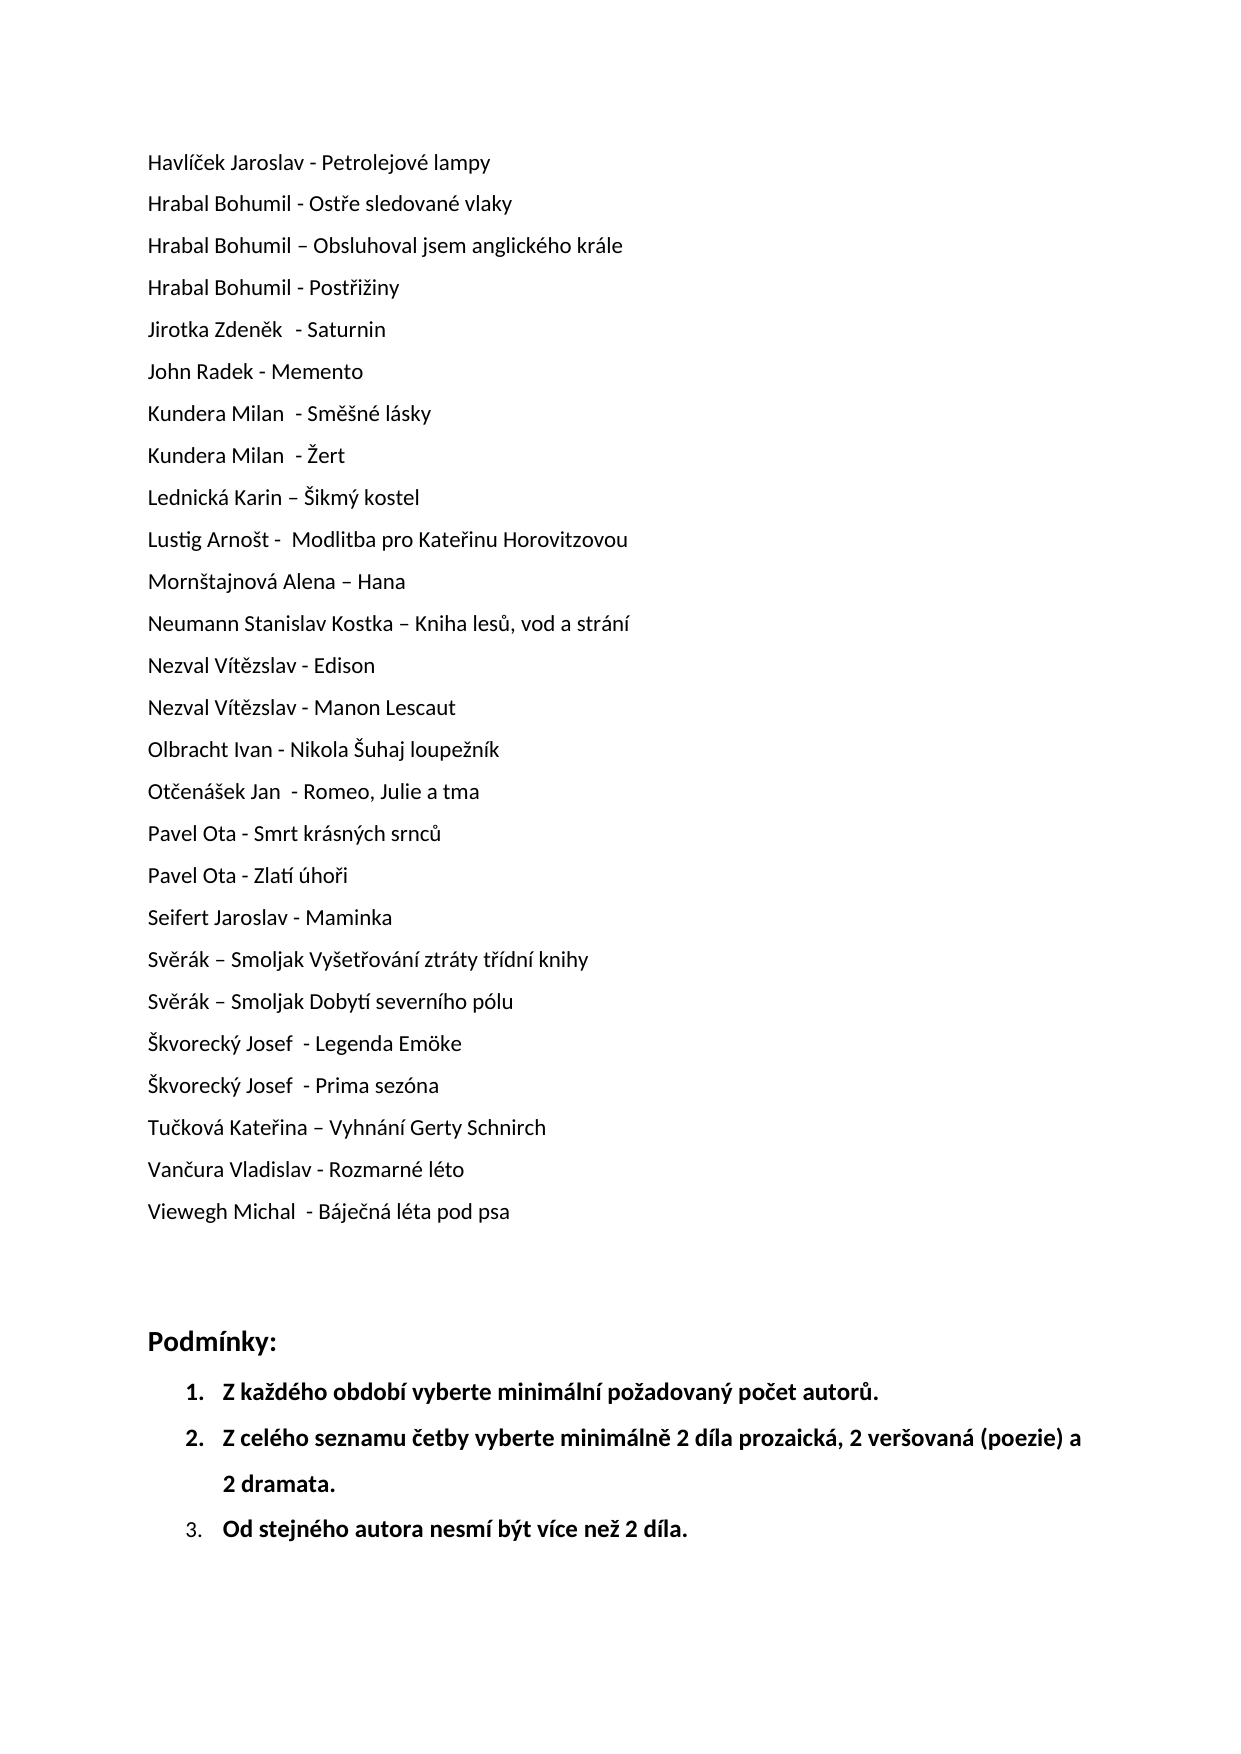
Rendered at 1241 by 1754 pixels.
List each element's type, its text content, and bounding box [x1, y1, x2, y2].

text Podmínky: [148, 1323, 1093, 1359]
text Mornštajnová Alena – Hana [148, 567, 1093, 595]
text Havlíček Jaroslav - Petrolejové lampy [148, 148, 1093, 176]
list Z každého období vyberte minimální požadovaný počet autorů. [185, 1376, 1093, 1407]
text Kundera Milan - Žert [148, 441, 1093, 469]
text Viewegh Michal - Báječná léta pod psa [148, 1197, 1093, 1225]
text Hrabal Bohumil - Postřižiny [148, 273, 1093, 302]
text John Radek - Memento [148, 357, 1093, 386]
text Svěrák – Smoljak Vyšetřování ztráty třídní knihy [148, 945, 1093, 973]
text Škvorecký Josef - Prima sezóna [148, 1071, 1093, 1099]
text Vančura Vladislav - Rozmarné léto [148, 1155, 1093, 1183]
text Nezval Vítězslav - Manon Lescaut [148, 693, 1093, 721]
text Pavel Ota - Smrt krásných srnců [148, 819, 1093, 847]
text Svěrák – Smoljak Dobytí severního pólu [148, 987, 1093, 1015]
text Kundera Milan - Směšné lásky [148, 399, 1093, 427]
text Olbracht Ivan - Nikola Šuhaj loupežník [148, 735, 1093, 763]
text Lednická Karin – Šikmý kostel [148, 483, 1093, 511]
list Z celého seznamu četby vyberte minimálně 2 díla prozaická, 2 veršovaná (poezie) a 2 dramata. [185, 1422, 1093, 1498]
text Jirotka Zdeněk - Saturnin [148, 316, 1093, 343]
text Nezval Vítězslav - Edison [148, 651, 1093, 679]
text Otčenášek Jan - Romeo, Julie a tma [148, 777, 1093, 805]
text Lustig Arnošt - Modlitba pro Kateřinu Horovitzovou [148, 525, 1093, 553]
text Pavel Ota - Zlatí úhoři [148, 861, 1093, 889]
list Od stejného autora nesmí být více než 2 díla. [185, 1514, 1093, 1544]
text Škvorecký Josef - Legenda Emöke [148, 1029, 1093, 1057]
text Hrabal Bohumil - Ostře sledované vlaky [148, 189, 1093, 218]
text Seifert Jaroslav - Maminka [148, 903, 1093, 931]
text Neumann Stanislav Kostka – Kniha lesů, vod a strání [148, 609, 1093, 637]
text Tučková Kateřina – Vyhnání Gerty Schnirch [148, 1113, 1093, 1141]
text Hrabal Bohumil – Obsluhoval jsem anglického krále [148, 232, 1093, 259]
